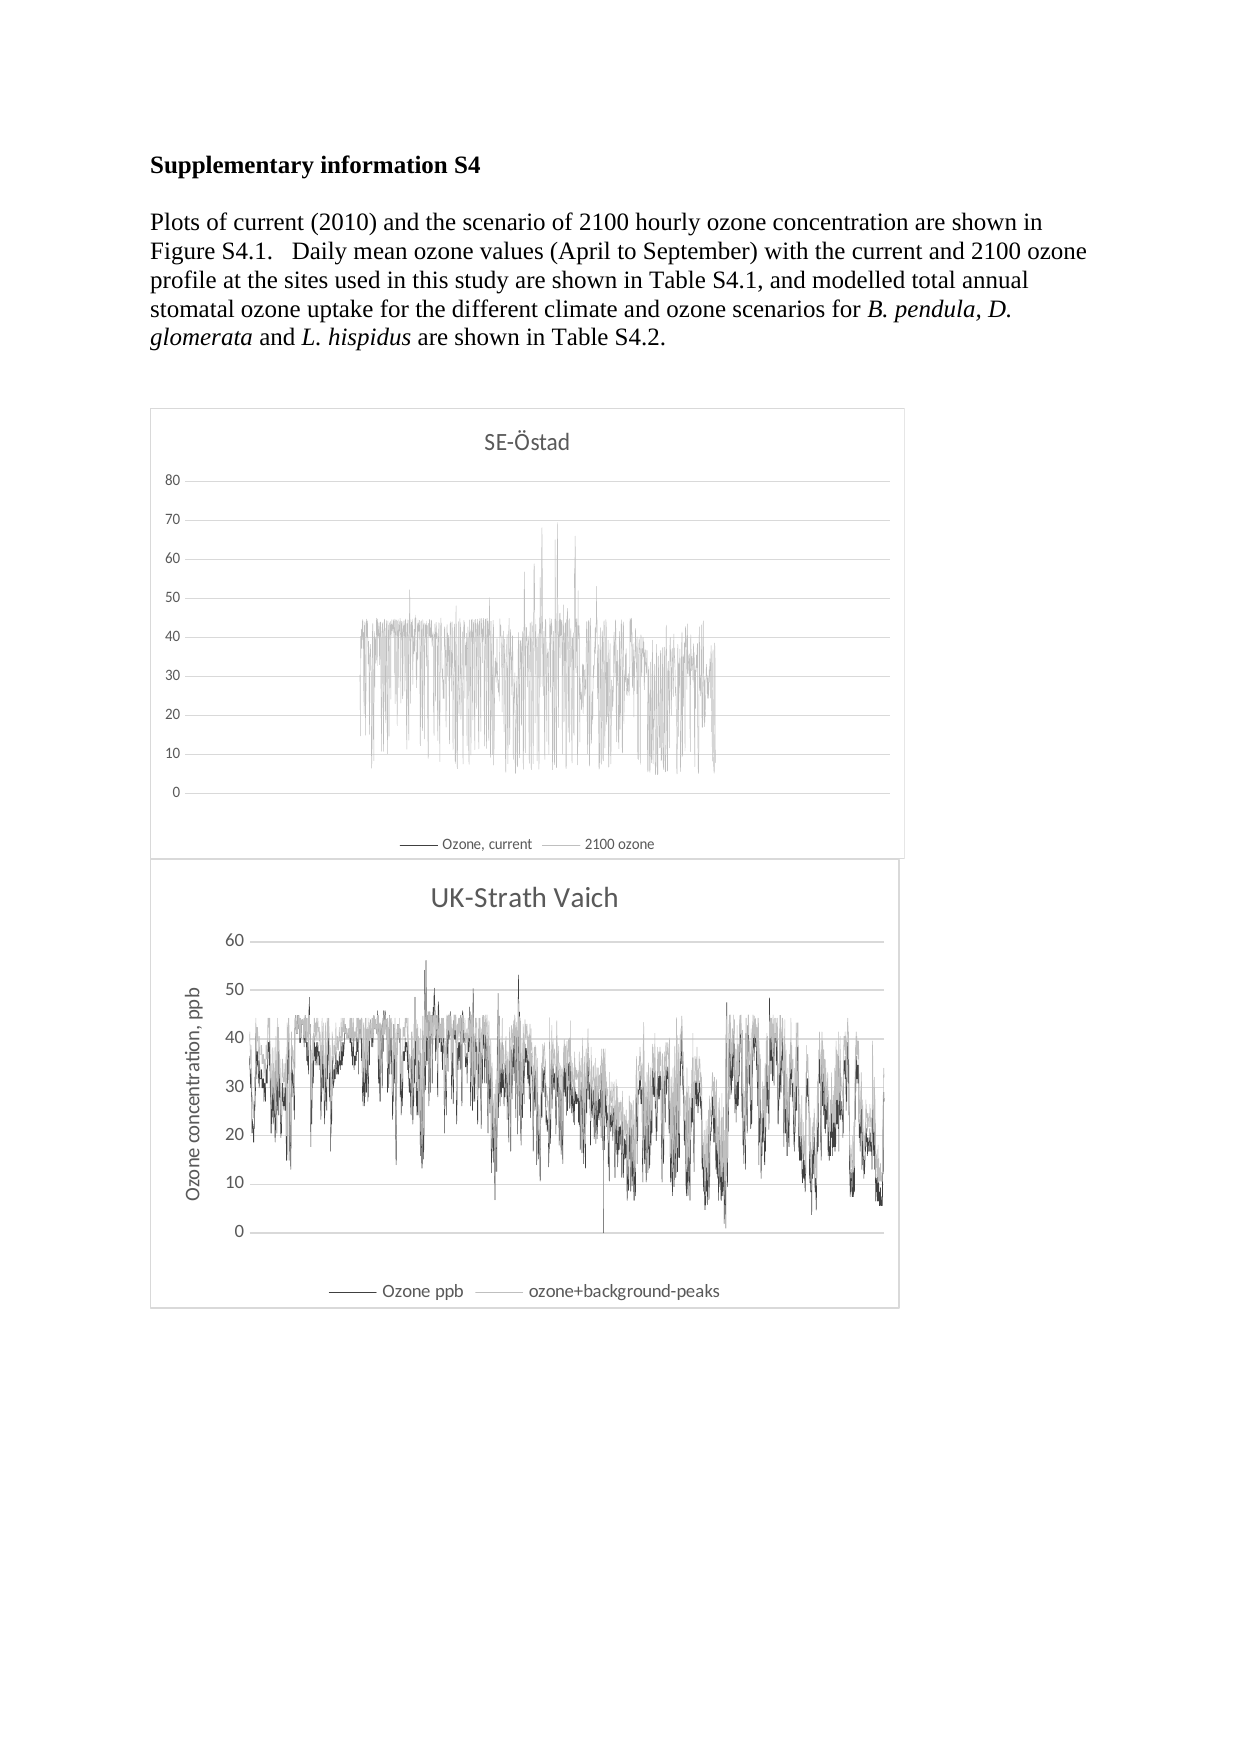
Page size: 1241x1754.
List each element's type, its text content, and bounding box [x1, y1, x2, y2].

text Supplementary information S4 [150, 150, 1090, 179]
text Plots of current (2010) and the scenario of 2100 hourly ozone concentration are shown in Figure S4.1. Daily mean ozone values (April to September) with the current and 2100 ozone profile at the sites used in this study are shown in Table S4.1, and modelled total annual stomatal ozone uptake for the different climate and ozone scenarios for B. pendula, D. glomerata and L. hispidus are shown in Table S4.2. [150, 207, 1090, 351]
